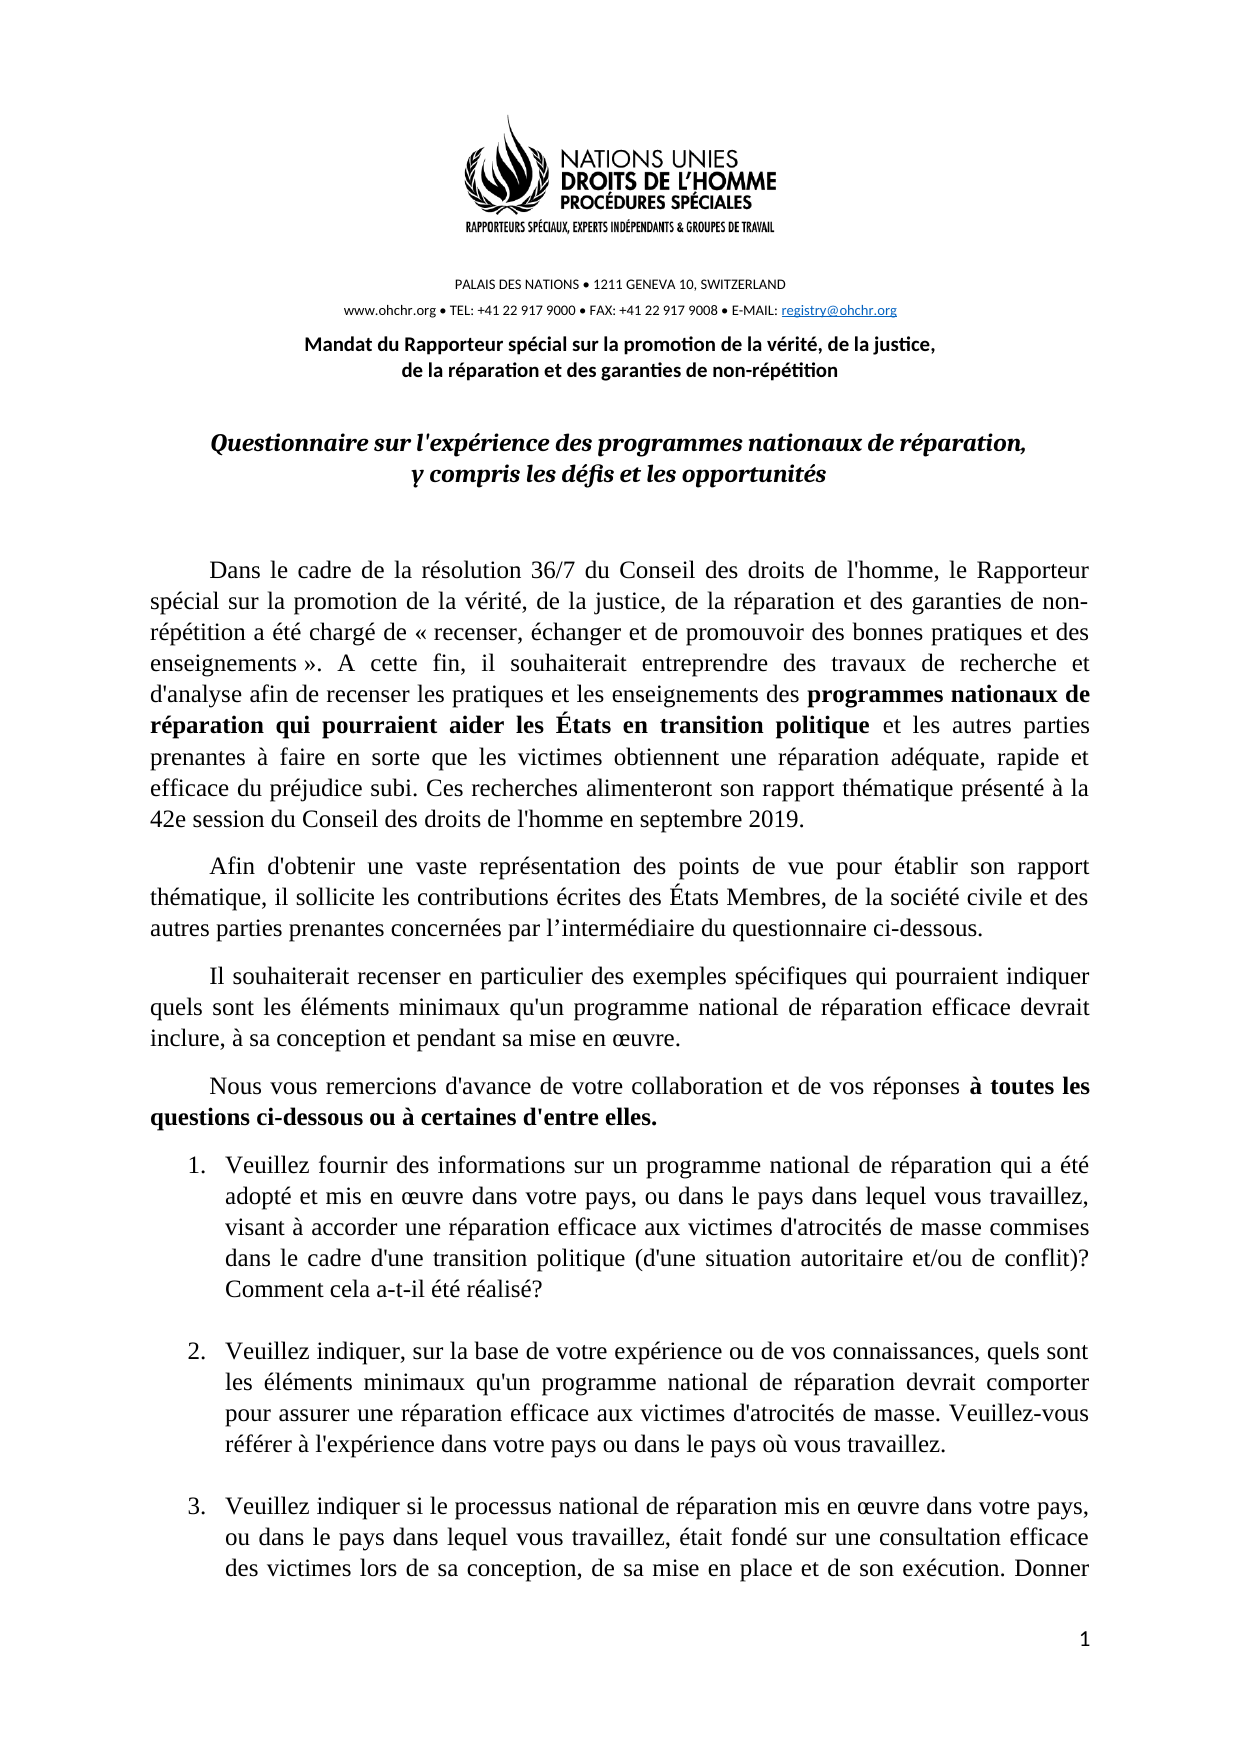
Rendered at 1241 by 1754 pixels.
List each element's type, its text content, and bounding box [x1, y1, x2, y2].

text Afin d'obtenir une vaste représentation des points de vue pour établir son rapport thématique, il sollicite les contributions écrites des États Membres, de la société civile et des autres parties prenantes concernées par l’intermédiaire du questionnaire ci-dessous. [150, 851, 1090, 942]
text Nous vous remercions d'avance de votre collaboration et de vos réponses à toutes les questions ci-dessous ou à certaines d'entre elles. [150, 1071, 1090, 1131]
text Questionnaire sur l'expérience des programmes nationaux de réparation, y compris les défis et les opportunités [150, 429, 1090, 489]
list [187, 1491, 1090, 1582]
picture [387, 73, 853, 275]
list Veuillez fournir des informations sur un programme national de réparation qui a été adopté et mis en œuvre dans votre pays, ou dans le pays dans lequel vous travaillez, visant à accorder une réparation efficace aux victimes d'atrocités de masse commises dans le cadre d'une transition politique (d'une situation autoritaire et/ou de conflit)? Comment cela a-t-il été réalisé? [187, 1150, 1090, 1303]
list Veuillez indiquer, sur la base de votre expérience ou de vos connaissances, quels sont les éléments minimaux qu'un programme national de réparation devrait comporter pour assurer une réparation efficace aux victimes d'atrocités de masse. Veuillez-vous référer à l'expérience dans votre pays ou dans le pays où vous travaillez. [187, 1336, 1090, 1458]
text Il souhaiterait recenser en particulier des exemples spécifiques qui pourraient indiquer quels sont les éléments minimaux qu'un programme national de réparation efficace devrait inclure, à sa conception et pendant sa mise en œuvre. [150, 961, 1090, 1052]
text Dans le cadre de la résolution 36/7 du Conseil des droits de l'homme, le Rapporteur spécial sur la promotion de la vérité, de la justice, de la réparation et des garanties de non-répétition a été chargé de « recenser, échanger et de promouvoir des bonnes pratiques et des enseignements ». A cette fin, il souhaiterait entreprendre des travaux de recherche et d'analyse afin de recenser les pratiques et les enseignements des programmes nationaux de réparation qui pourraient aider les États en transition politique et les autres parties prenantes à faire en sorte que les victimes obtiennent une réparation adéquate, rapide et efficace du préjudice subi. Ces recherches alimenteront son rapport thématique présenté à la 42e session du Conseil des droits de l'homme en septembre 2019. [150, 555, 1090, 832]
